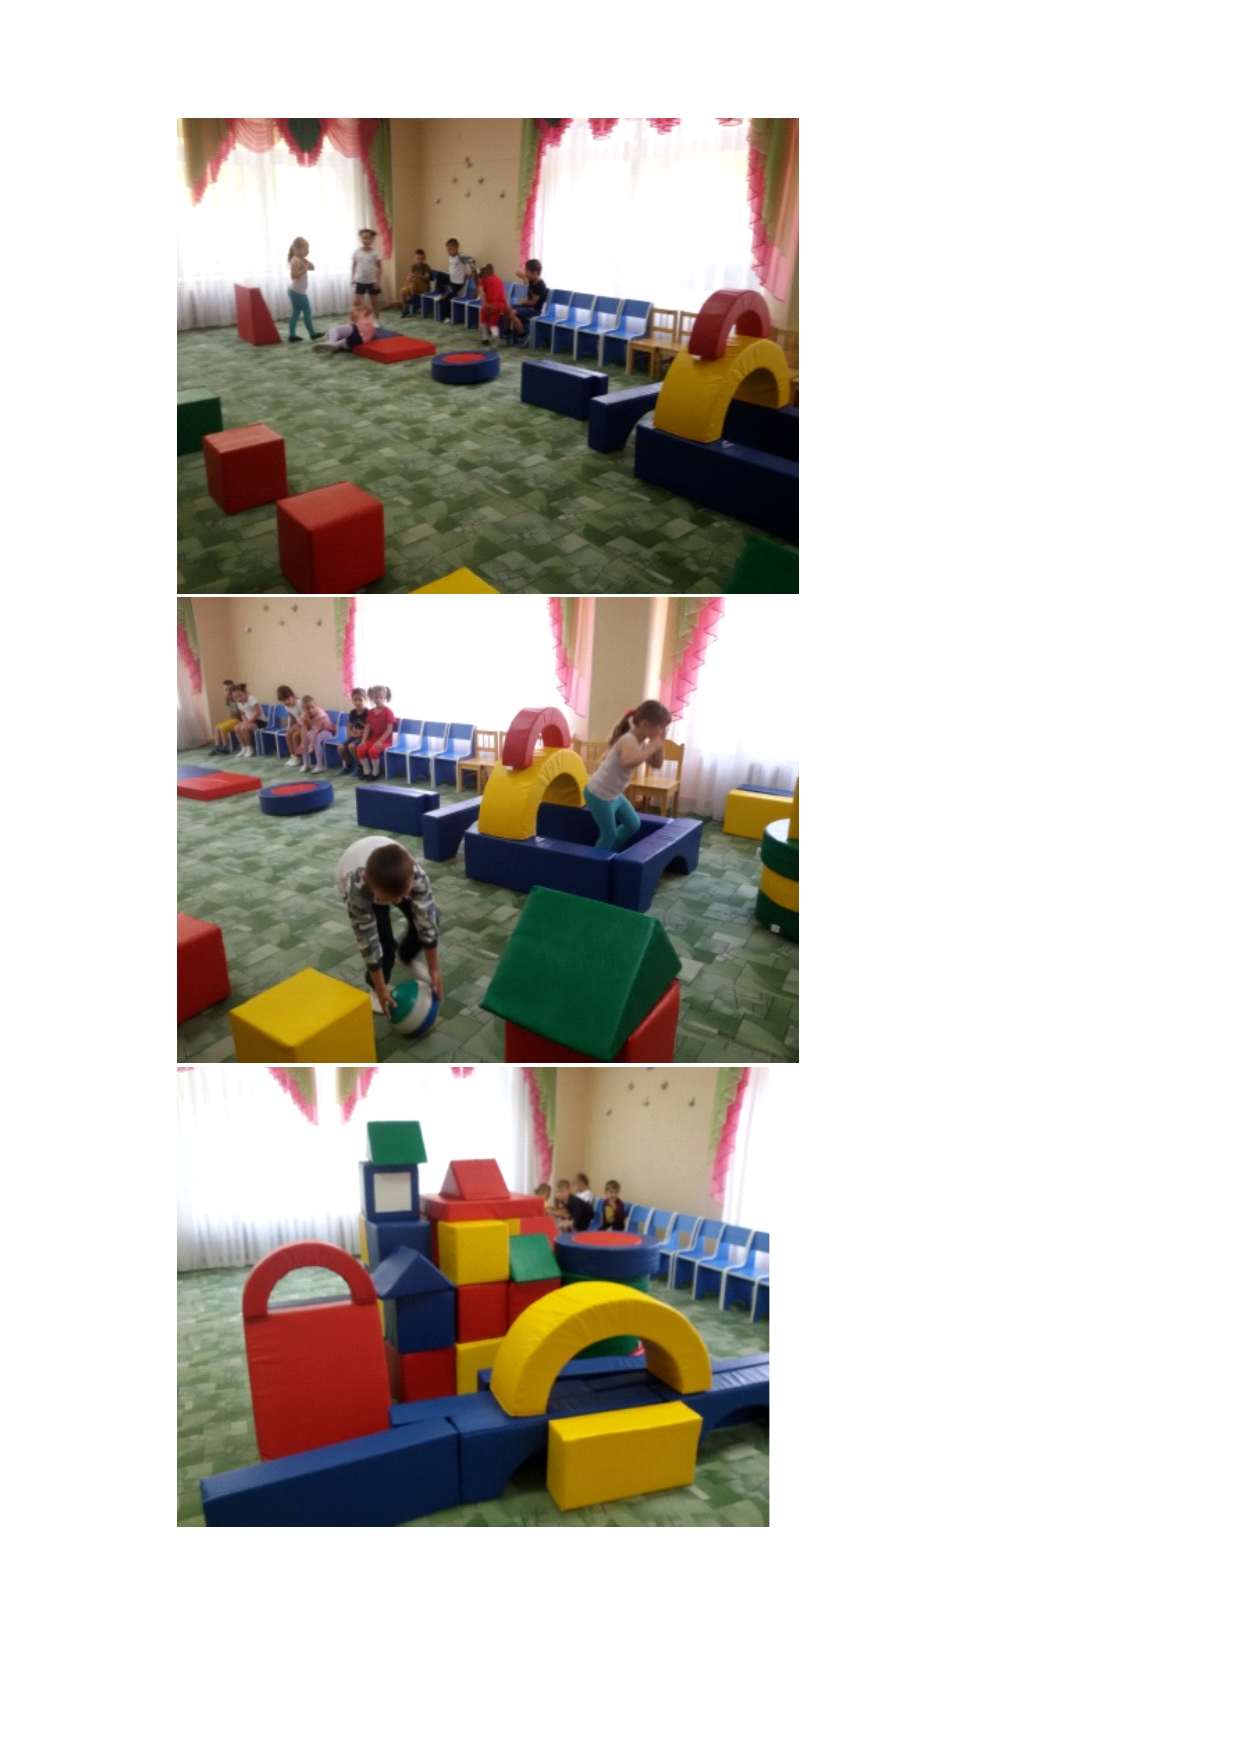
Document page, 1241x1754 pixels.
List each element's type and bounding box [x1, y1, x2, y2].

picture [177, 597, 799, 1063]
picture [177, 118, 799, 594]
picture [177, 1067, 770, 1527]
